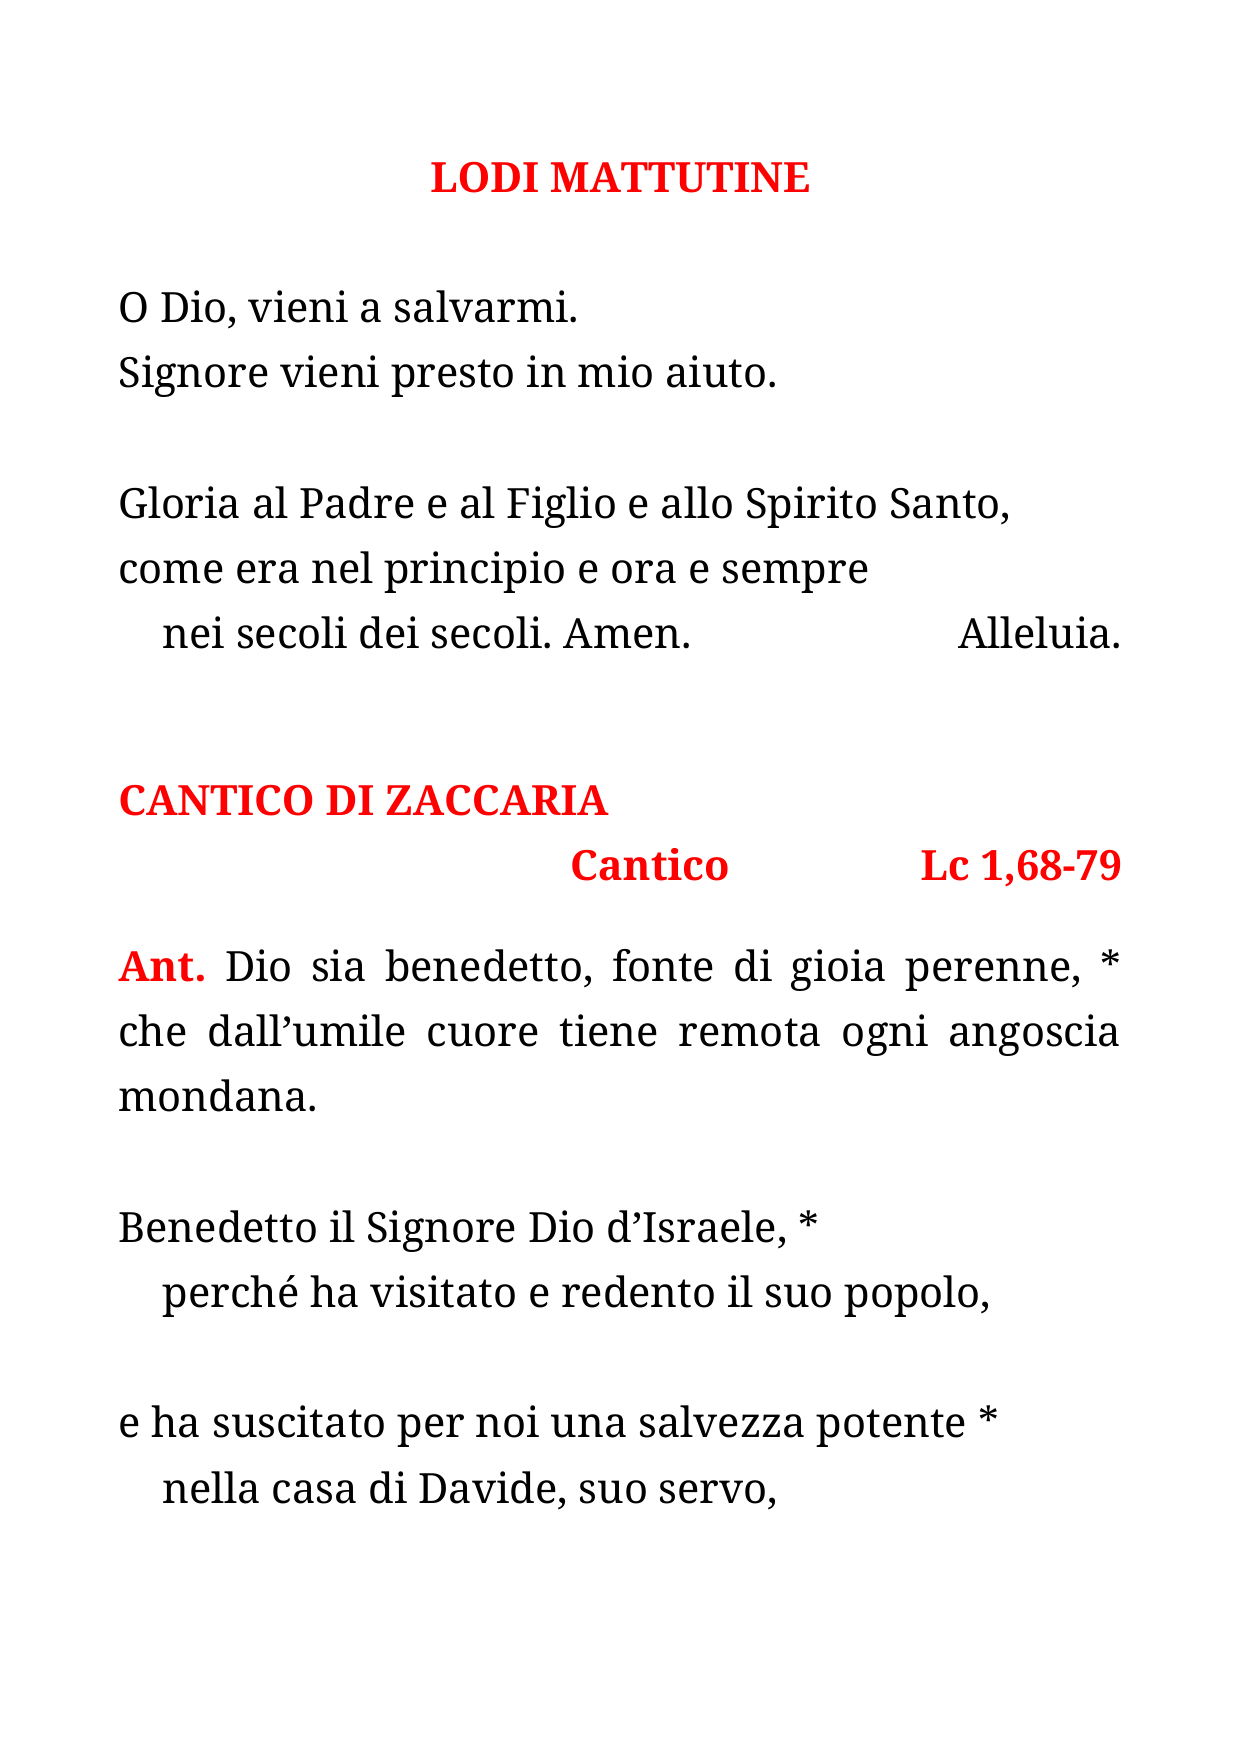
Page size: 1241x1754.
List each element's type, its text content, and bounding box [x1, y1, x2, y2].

text Cantico Lc 1,68-79 [118, 836, 1122, 892]
text Signore vieni presto in mio aiuto. [118, 343, 1122, 400]
text nei secoli dei secoli. Amen. Alleluia. [118, 604, 1122, 661]
text perché ha visitato e redento il suo popolo, [118, 1263, 1122, 1319]
text CANTICO DI ZACCARIA [118, 770, 1122, 827]
text O Dio, vieni a salvarmi. [118, 278, 1122, 335]
text nella casa di Davide, suo servo, [118, 1458, 1122, 1515]
text Gloria al Padre e al Figlio e allo Spirito Santo, [118, 474, 1122, 530]
text Benedetto il Signore Dio d’Israele, * [118, 1198, 1122, 1254]
text LODI MATTUTINE [118, 148, 1122, 204]
text come era nel principio e ora e sempre [118, 539, 1122, 596]
text e ha suscitato per noi una salvezza potente * [118, 1393, 1122, 1450]
text Ant. Dio sia benedetto, fonte di gioia perenne, * che dall’umile cuore tiene remota ogni angoscia mondana. [118, 937, 1122, 1124]
